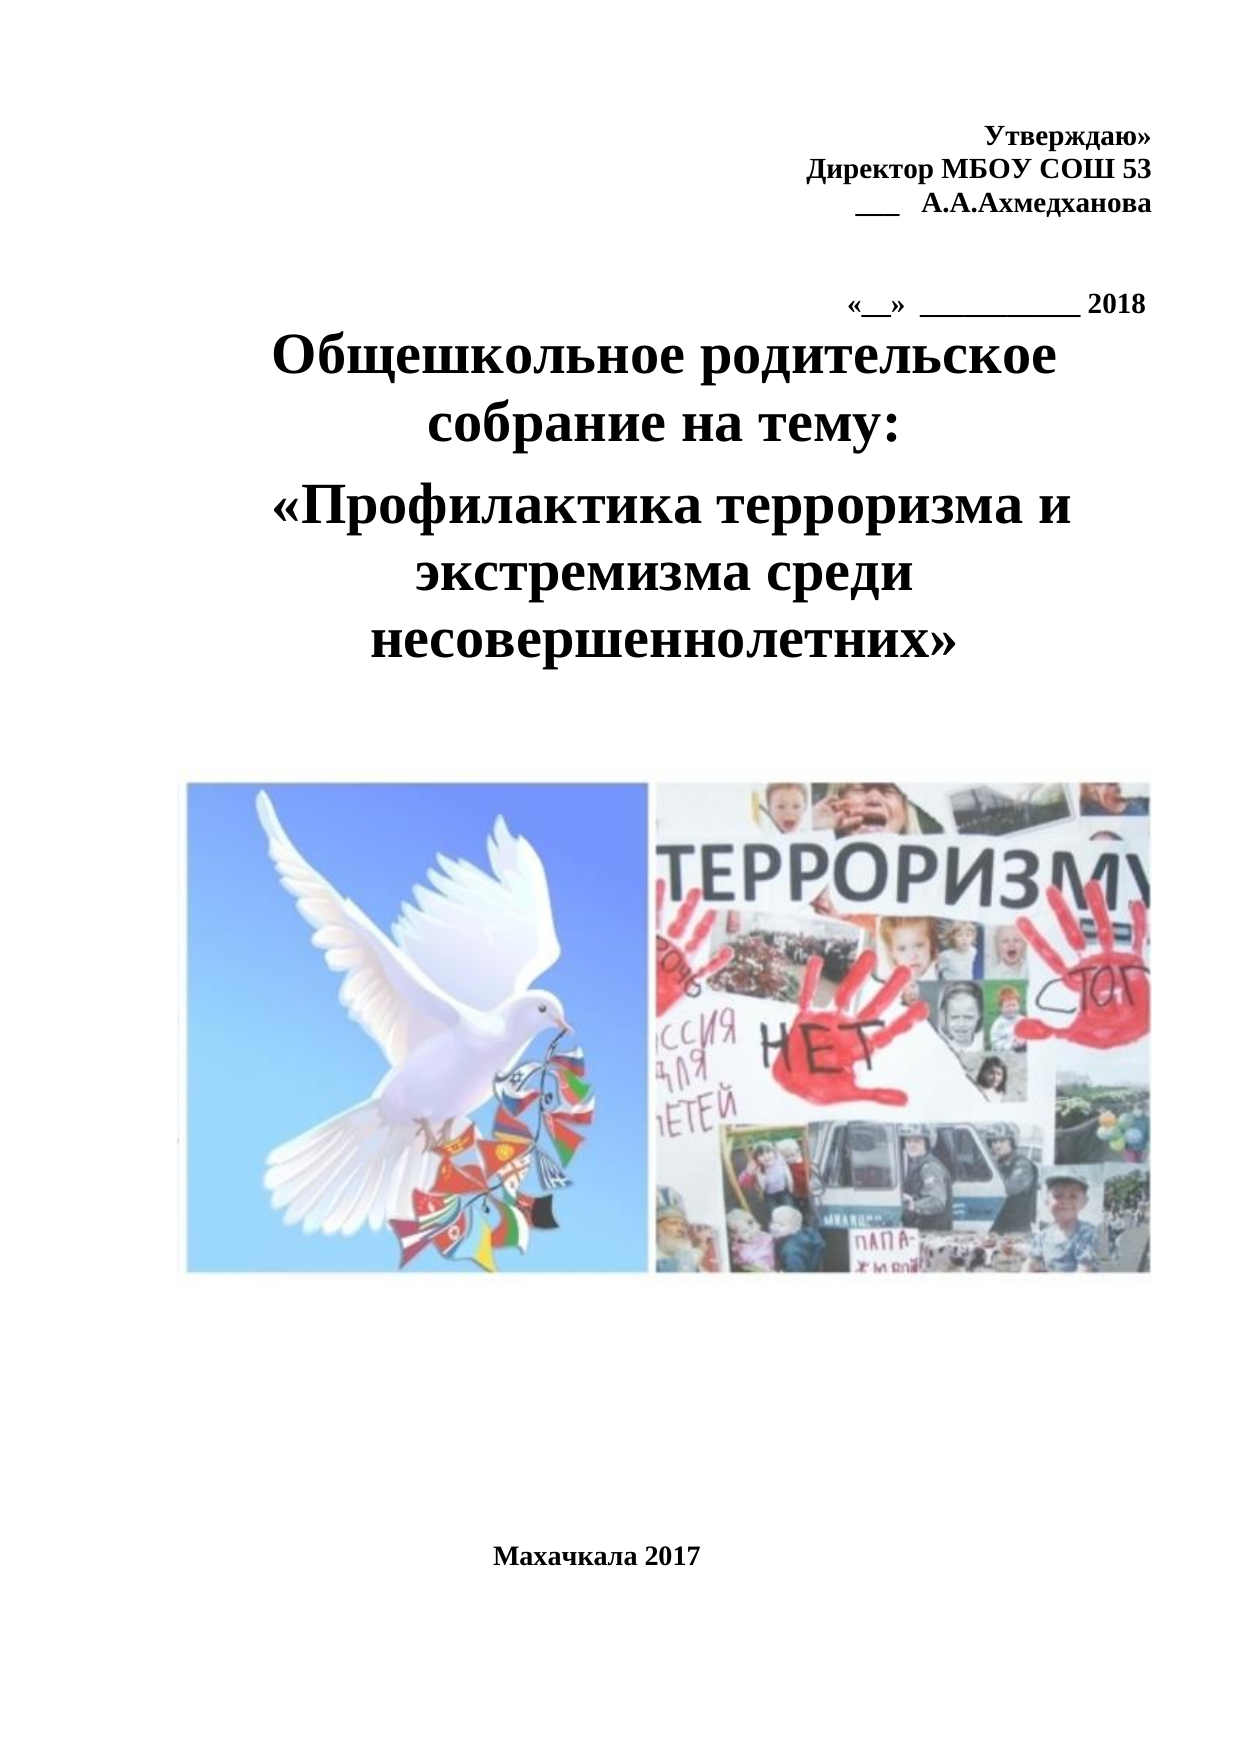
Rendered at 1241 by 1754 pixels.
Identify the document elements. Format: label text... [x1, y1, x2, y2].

text «Профилактика терроризма и экстремизма среди несовершеннолетних» [177, 469, 1152, 670]
picture [177, 768, 1152, 1284]
text «__» ___________ 2018 Общешкольное родительское собрание на тему: [177, 286, 1152, 453]
text Директор МБОУ СОШ 53 [121, 152, 1152, 185]
text Утверждаю» [121, 118, 1152, 152]
text Махачкала 2017 [177, 1539, 1152, 1572]
text ___ А.А.Ахмедханова [121, 185, 1152, 219]
